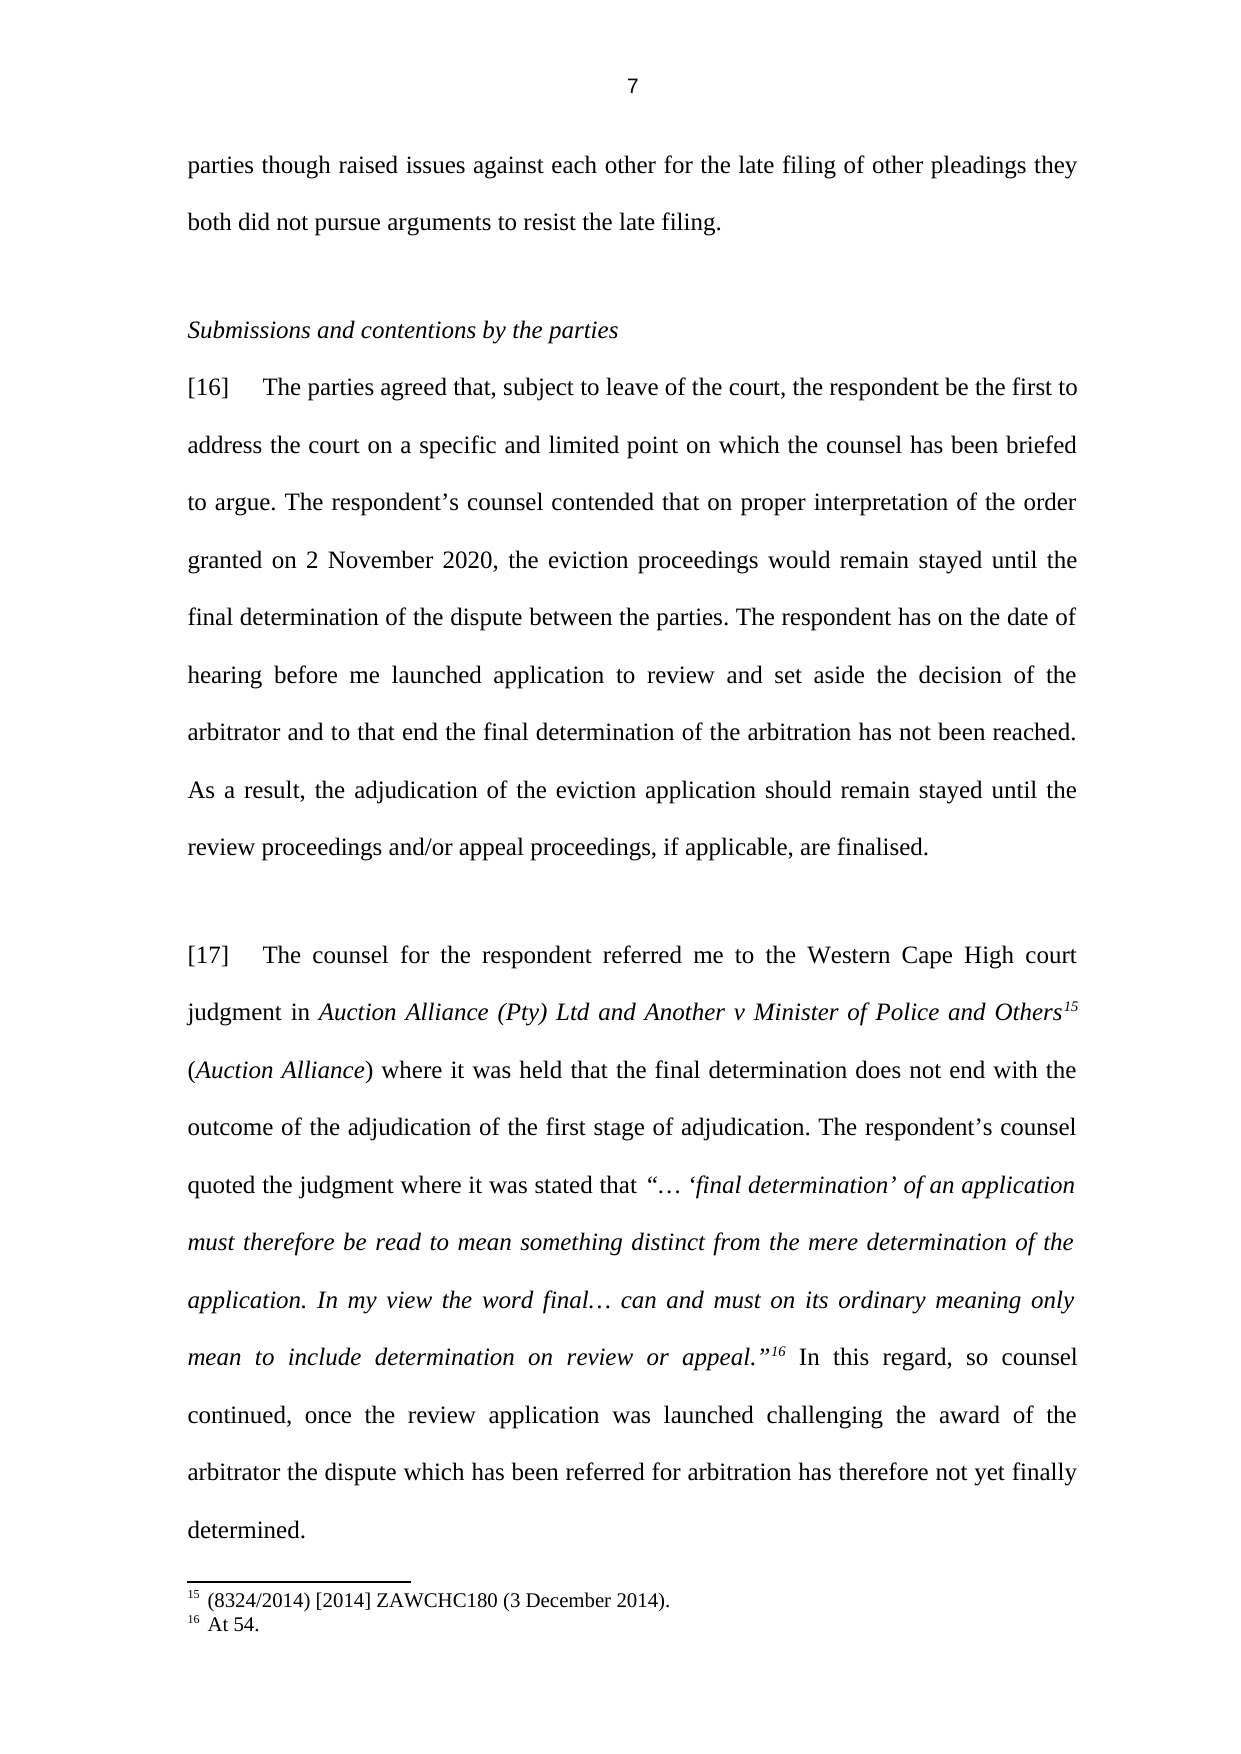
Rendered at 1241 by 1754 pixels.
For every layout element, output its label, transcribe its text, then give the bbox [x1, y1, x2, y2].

text [16] The parties agreed that, subject to leave of the court, the respondent be the first to address the court on a specific and limited point on which the counsel has been briefed to argue. The respondent’s counsel contended that on proper interpretation of the order granted on 2 November 2020, the eviction proceedings would remain stayed until the final determination of the dispute between the parties. The respondent has on the date of hearing before me launched application to review and set aside the decision of the arbitrator and to that end the final determination of the arbitration has not been reached. As a result, the adjudication of the eviction application should remain stayed until the review proceedings and/or appeal proceedings, if applicable, are finalised. [187, 372, 1078, 861]
list Submissions and contentions by the parties [187, 315, 1078, 344]
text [187, 150, 1078, 236]
text [17] The counsel for the respondent referred me to the Western Cape High court judgment in Auction Alliance (Pty) Ltd and Another v Minister of Police and Others (Auction Alliance) where it was held that the final determination does not end with the outcome of the adjudication of the first stage of adjudication. The respondent’s counsel quoted the judgment where it was stated that “… ‘final determination’ of an application must therefore be read to mean something distinct from the mere determination of the application. In my view the word final… can and must on its ordinary meaning only mean to include determination on review or appeal.” In this regard, so counsel continued, once the review application was launched challenging the award of the arbitrator the dispute which has been referred for arbitration has therefore not yet finally determined. [187, 940, 1078, 1544]
